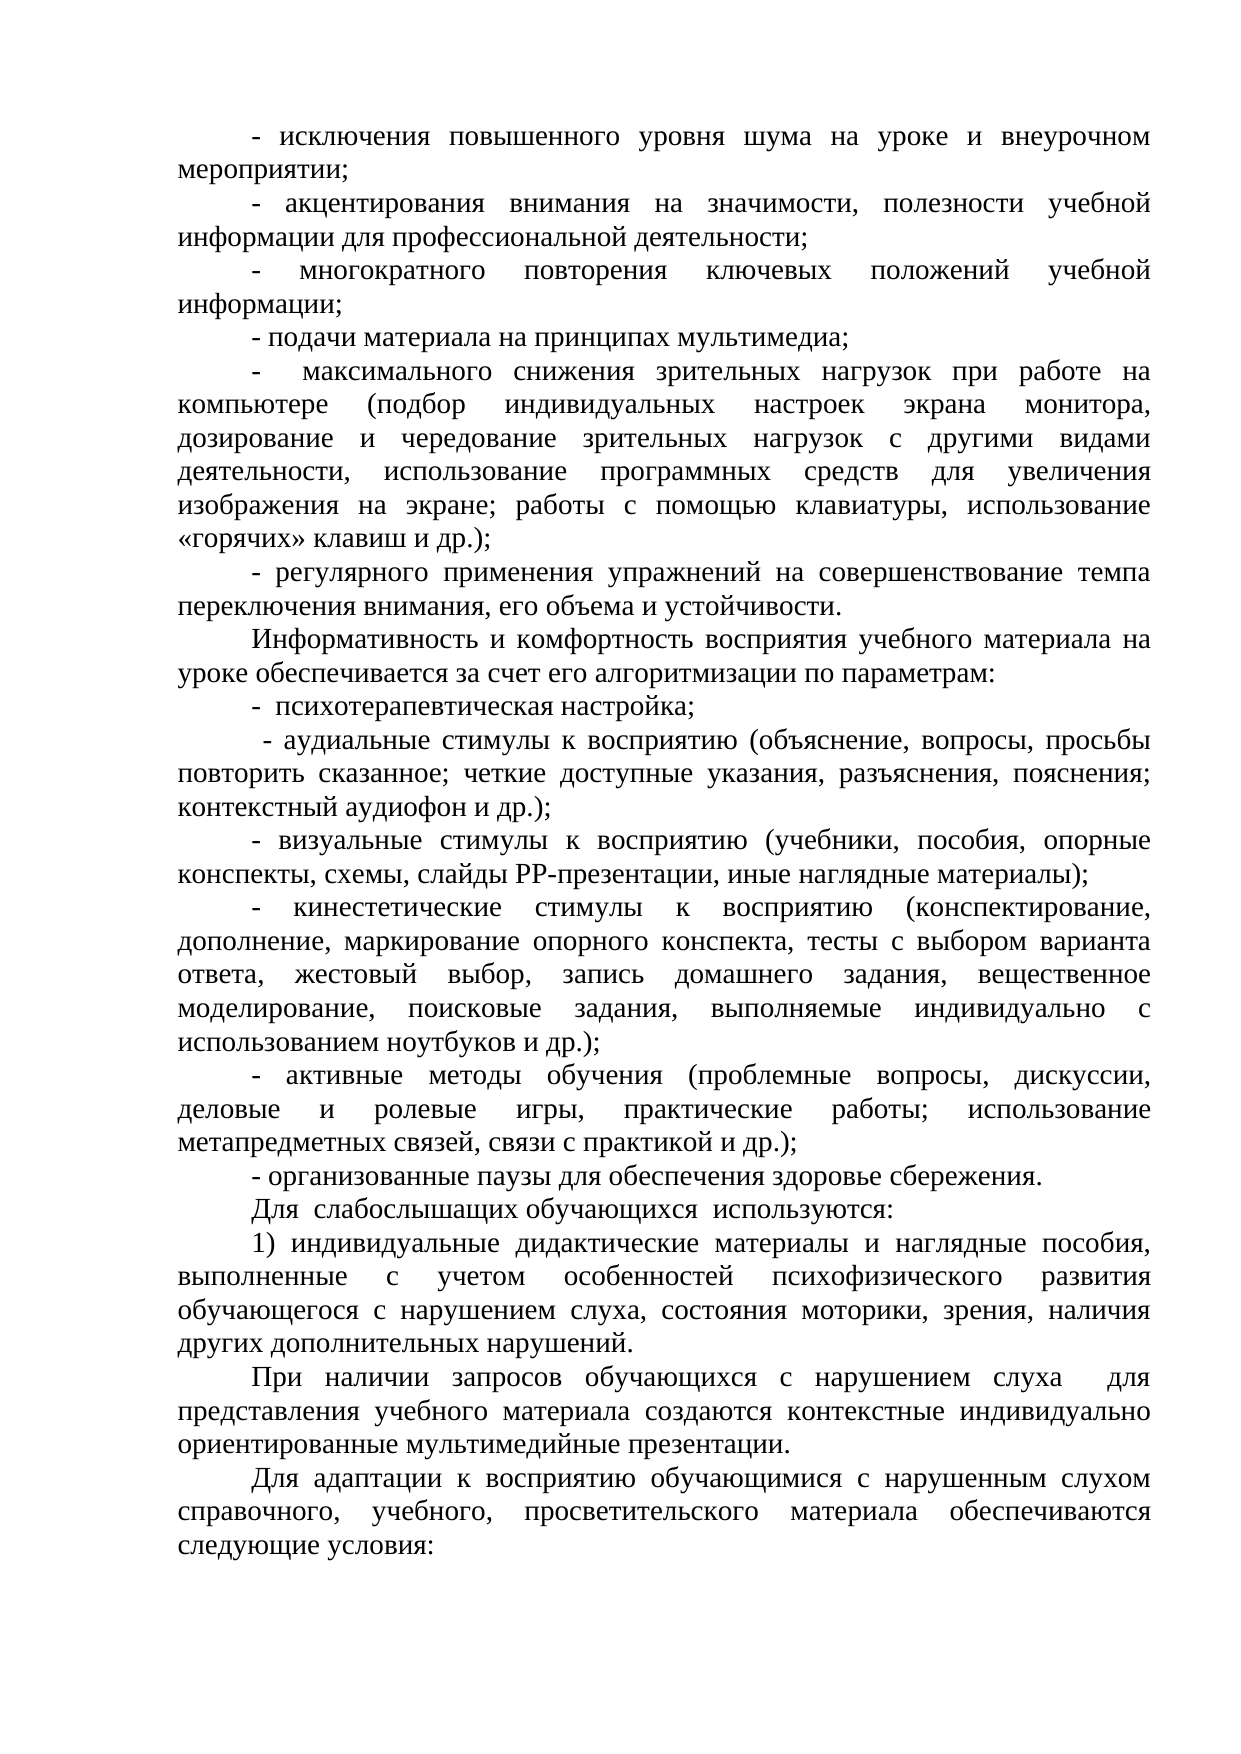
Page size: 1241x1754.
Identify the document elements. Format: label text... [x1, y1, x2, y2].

text - психотерапевтическая настройка; [177, 688, 1152, 722]
text - акцентирования внимания на значимости, полезности учебной информации для профессиональной деятельности; [177, 185, 1152, 252]
text - организованные паузы для обеспечения здоровье сбережения. [177, 1158, 1152, 1191]
text - активные методы обучения (проблемные вопросы, дискуссии, деловые и ролевые игры, практические работы; использование метапредметных связей, связи с практикой и др.); [177, 1057, 1152, 1158]
text Информативность и комфортность восприятия учебного материала на уроке обеспечивается за счет его алгоритмизации по параметрам: [177, 621, 1152, 688]
text - аудиальные стимулы к восприятию (объяснение, вопросы, просьбы повторить сказанное; четкие доступные указания, разъяснения, пояснения; контекстный аудиофон и др.); [177, 722, 1152, 822]
text Для адаптации к восприятию обучающимися с нарушенным слухом справочного, учебного, просветительского материала обеспечиваются следующие условия: [177, 1460, 1152, 1560]
text - многократного повторения ключевых положений учебной информации; [177, 252, 1152, 319]
text 1) индивидуальные дидактические материалы и наглядные пособия, выполненные с учетом особенностей психофизического развития обучающегося с нарушением слуха, состояния моторики, зрения, наличия других дополнительных нарушений. [177, 1225, 1152, 1359]
text - визуальные стимулы к восприятию (учебники, пособия, опорные конспекты, схемы, слайды РР-презентации, иные наглядные материалы); [177, 822, 1152, 889]
text - регулярного применения упражнений на совершенствование темпа переключения внимания, его объема и устойчивости. [177, 554, 1152, 621]
text При наличии запросов обучающихся с нарушением слуха для представления учебного материала создаются контекстные индивидуально ориентированные мультимедийные презентации. [177, 1359, 1152, 1460]
text - максимального снижения зрительных нагрузок при работе на компьютере (подбор индивидуальных настроек экрана монитора, дозирование и чередование зрительных нагрузок с другими видами деятельности, использование программных средств для увеличения изображения на экране; работы с помощью клавиатуры, использование «горячих» клавиш и др.); [177, 353, 1152, 554]
text - подачи материала на принципах мультимедиа; [177, 319, 1152, 353]
text Для слабослышащих обучающихся используются: [177, 1191, 1152, 1225]
text - исключения повышенного уровня шума на уроке и внеурочном мероприятии; [177, 118, 1152, 185]
text - кинестетические стимулы к восприятию (конспектирование, дополнение, маркирование опорного конспекта, тесты с выбором варианта ответа, жестовый выбор, запись домашнего задания, вещественное моделирование, поисковые задания, выполняемые индивидуально с использованием ноутбуков и др.); [177, 889, 1152, 1057]
